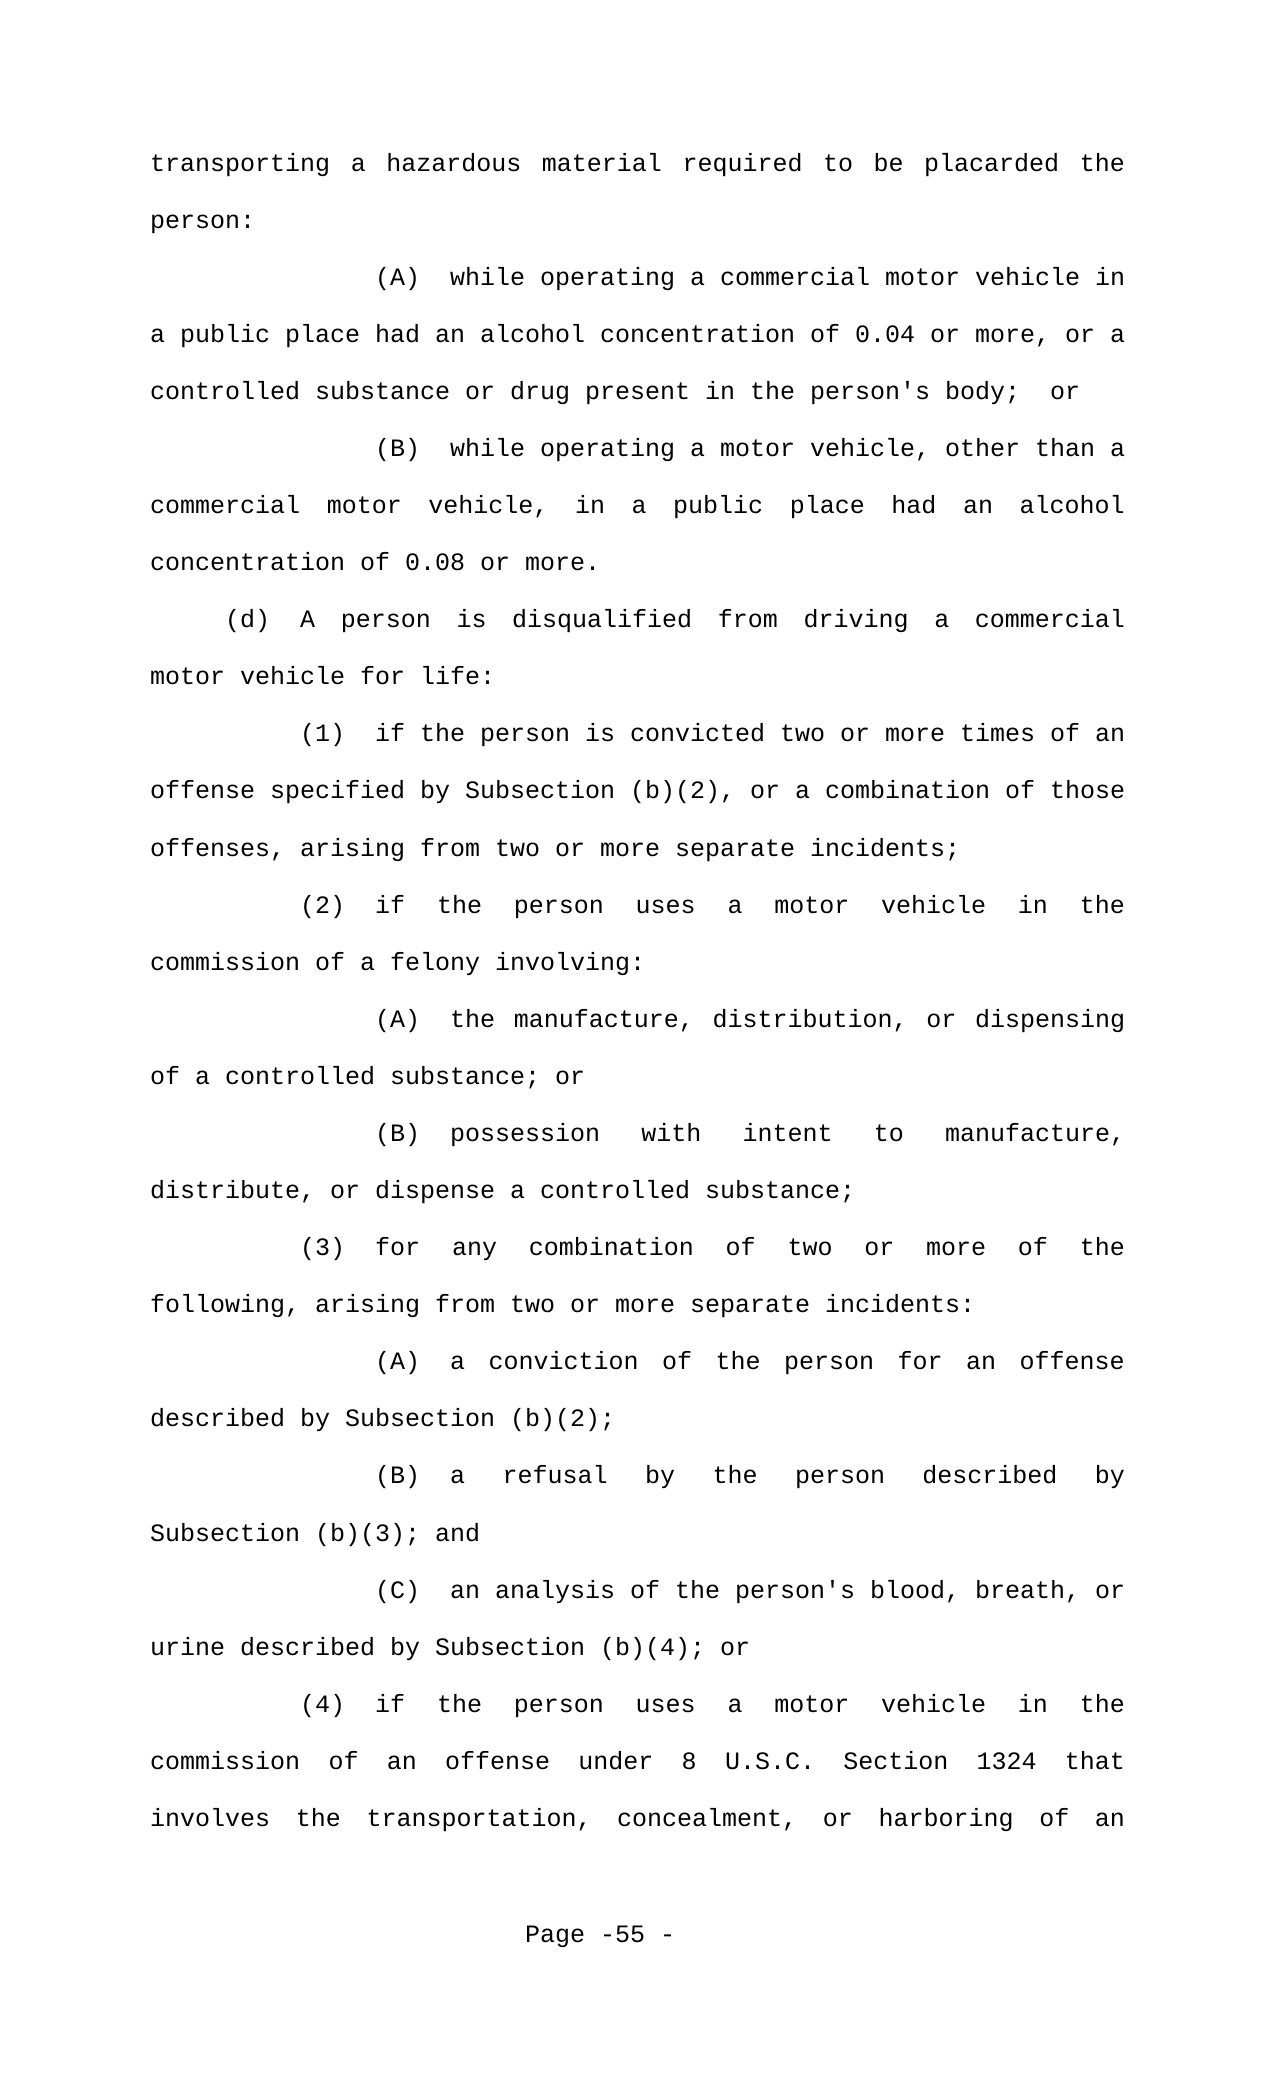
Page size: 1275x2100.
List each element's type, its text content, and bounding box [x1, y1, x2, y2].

text (A) while operating a commercial motor vehicle in a public place had an alcohol concentration of 0.04 or more, or a controlled substance or drug present in the person's body; or [150, 264, 1125, 407]
text (A) the manufacture, distribution, or dispensing of a controlled substance; or [150, 1006, 1125, 1092]
text (2) if the person uses a motor vehicle in the commission of a felony involving: [150, 892, 1125, 978]
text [150, 1691, 1125, 1834]
text (3) for any combination of two or more of the following, arising from two or more separate incidents: [150, 1234, 1125, 1320]
text (B) a refusal by the person described by Subsection (b)(3); and [150, 1463, 1125, 1548]
text (1) if the person is convicted two or more times of an offense specified by Subsection (b)(2), or a combination of those offenses, arising from two or more separate incidents; [150, 721, 1125, 863]
text (C) an analysis of the person's blood, breath, or urine described by Subsection (b)(4); or [150, 1577, 1125, 1663]
text (d) A person is disqualified from driving a commercial motor vehicle for life: [150, 607, 1125, 692]
text (A) a conviction of the person for an offense described by Subsection (b)(2); [150, 1349, 1125, 1434]
text (B) possession with intent to manufacture, distribute, or dispense a controlled substance; [150, 1120, 1125, 1206]
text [150, 150, 1125, 236]
text (B) while operating a motor vehicle, other than a commercial motor vehicle, in a public place had an alcohol concentration of 0.08 or more. [150, 435, 1125, 578]
